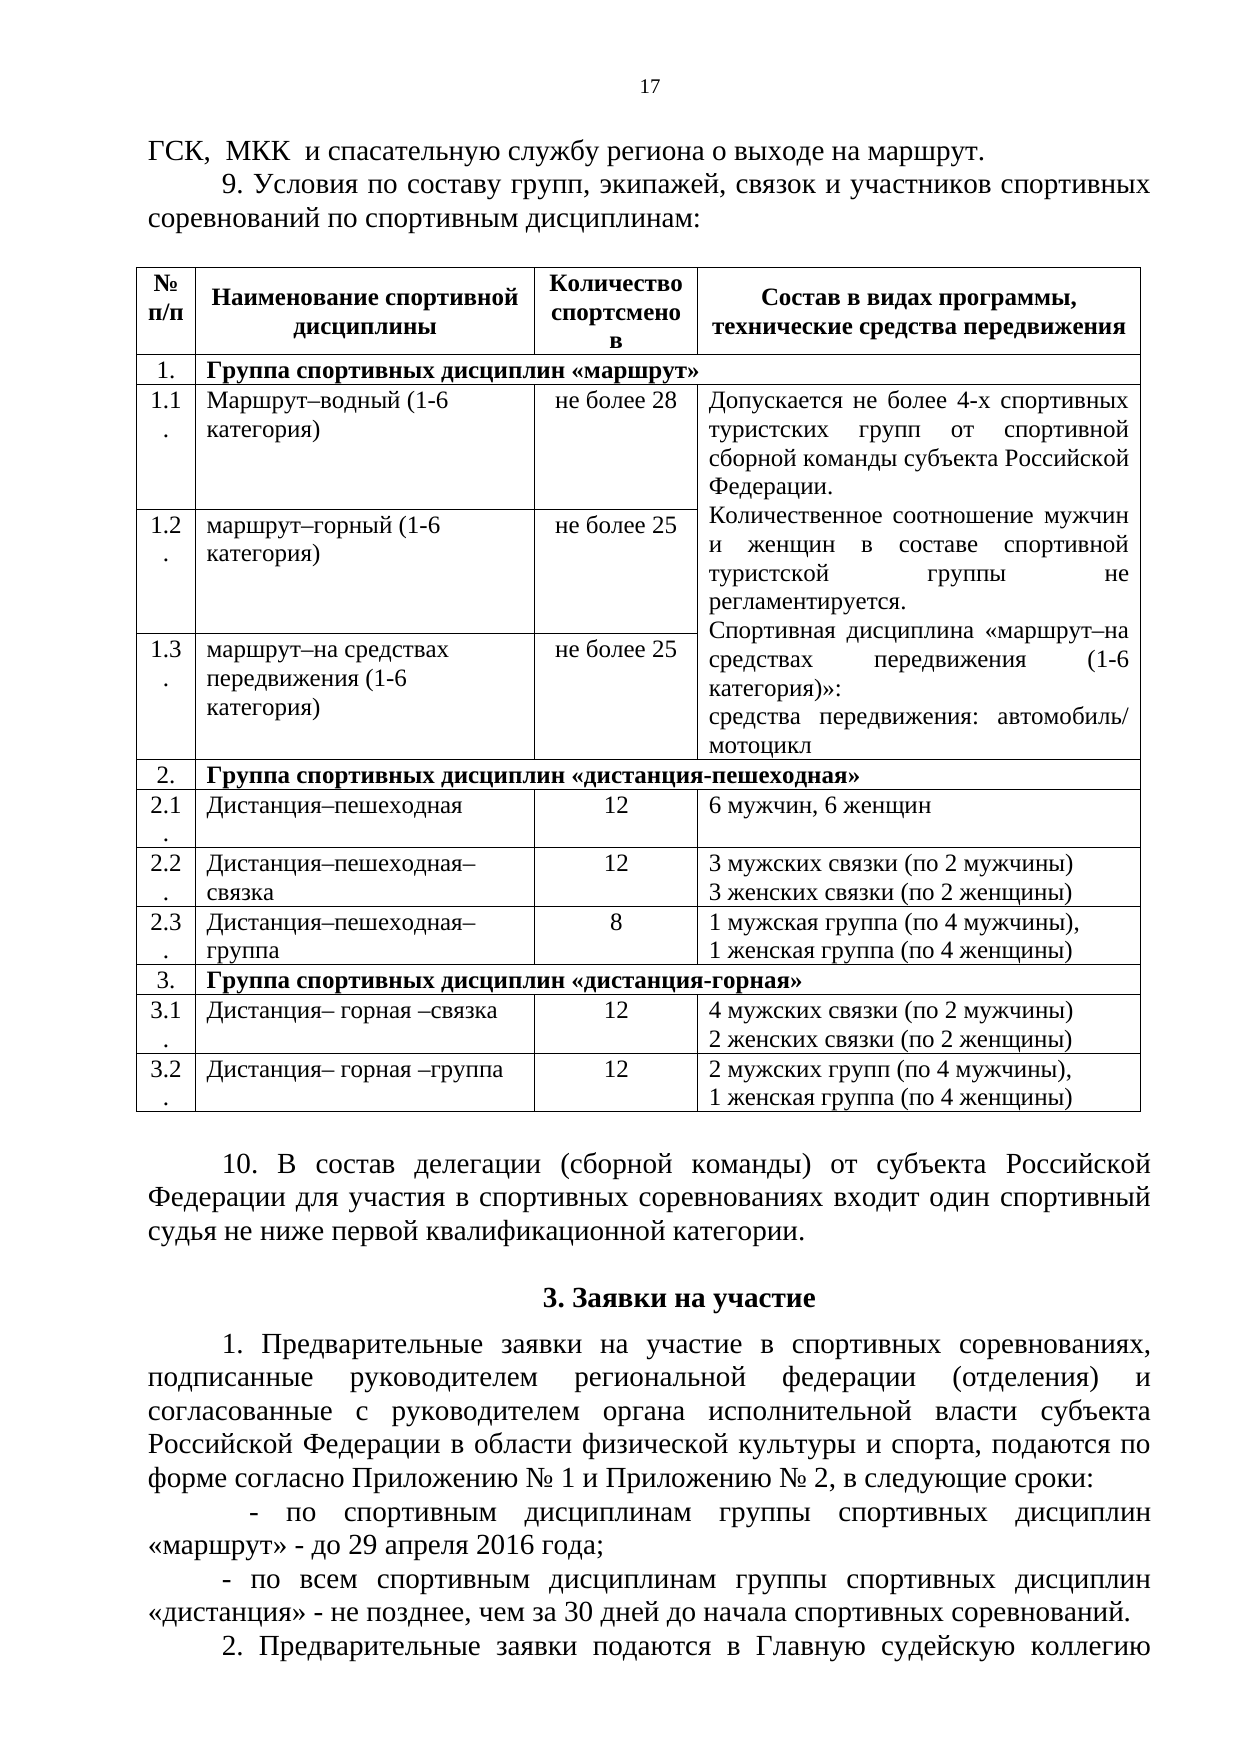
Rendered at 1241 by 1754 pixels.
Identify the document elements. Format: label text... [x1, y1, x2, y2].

table_cell 3.2. [137, 1054, 195, 1111]
table_cell Группа спортивных дисциплин «дистанция-горная» [196, 965, 1140, 994]
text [148, 133, 1152, 166]
table_cell Дистанция– горная –связка [196, 995, 534, 1053]
table_cell не более 25 [535, 634, 697, 759]
table_cell маршрут–на средствах передвижения (1-6 категория) [196, 634, 534, 759]
table_cell 1.3. [137, 634, 195, 759]
table_cell Группа спортивных дисциплин «маршрут» [196, 355, 1140, 384]
table_cell 2. [137, 760, 195, 789]
table_header Количество спортсменов [535, 268, 697, 354]
text 9. Условия по составу групп, экипажей, связок и участников спортивных соревнований по спортивным дисциплинам: [148, 166, 1152, 233]
table_cell Дистанция–пешеходная–связка [196, 848, 534, 906]
table_cell 12 [535, 790, 697, 847]
table_cell не более 28 [535, 385, 697, 509]
table_header Наименование спортивной дисциплины [196, 268, 534, 354]
table_cell Группа спортивных дисциплин «дистанция-пешеходная» [196, 760, 1140, 789]
table_header Состав в видах программы, технические средства передвижения [698, 268, 1140, 354]
table_cell Дистанция–пешеходная [196, 790, 534, 847]
table_cell 8 [535, 907, 697, 964]
table_cell 12 [535, 995, 697, 1053]
text 10. В состав делегации (сборной команды) от субъекта Российской Федерации для участия в спортивных соревнованиях входит один спортивный судья не ниже первой квалификационной категории. [148, 1146, 1152, 1246]
table_cell 2.3. [137, 907, 195, 964]
table_cell Допускается не более 4-х спортивных туристских групп от спортивной сборной команды субъекта Российской Федерации. Количественное соотношение мужчин и женщин в составе спортивной туристской группы не регламентируется. Спортивная дисциплина «маршрут–на средствах передвижения (1-6 категория)»: средства передвижения: автомобиль/ мотоцикл [698, 385, 1140, 759]
text - по всем спортивным дисциплинам группы спортивных дисциплин «дистанция» - не позднее, чем за 30 дней до начала спортивных соревнований. [148, 1561, 1152, 1628]
table_cell 2.1. [137, 790, 195, 847]
table_cell 12 [535, 1054, 697, 1111]
table_cell 1. [137, 355, 195, 384]
table_cell 2.2. [137, 848, 195, 906]
text 1. Предварительные заявки на участие в спортивных соревнованиях, подписанные руководителем региональной федерации (отделения) и согласованные с руководителем органа исполнительной власти субъекта Российской Федерации в области физической культуры и спорта, подаются по форме согласно Приложению № 1 и Приложению № 2, в следующие сроки: [148, 1326, 1152, 1494]
table_cell 1.1. [137, 385, 195, 509]
table_cell 3.1. [137, 995, 195, 1053]
table_cell Маршрут–водный (1-6 категория) [196, 385, 534, 509]
table_cell 6 мужчин, 6 женщин [698, 790, 1140, 847]
table_cell 3. [137, 965, 195, 994]
table_cell 12 [535, 848, 697, 906]
table_cell 2 мужских групп (по 4 мужчины), 1 женская группа (по 4 женщины) [698, 1054, 1140, 1111]
table_cell 4 мужских связки (по 2 мужчины) 2 женских связки (по 2 женщины) [698, 995, 1140, 1053]
text - по спортивным дисциплинам группы спортивных дисциплин «маршрут» - до 29 апреля 2016 года; [148, 1494, 1152, 1561]
table_cell 3 мужских связки (по 2 мужчины) 3 женских связки (по 2 женщины) [698, 848, 1140, 906]
table_cell Дистанция–пешеходная–группа [196, 907, 534, 964]
table_cell 1 мужская группа (по 4 мужчины), 1 женская группа (по 4 женщины) [698, 907, 1140, 964]
table_cell маршрут–горный (1-6 категория) [196, 510, 534, 633]
table_header № п/п [137, 268, 195, 354]
table_cell не более 25 [535, 510, 697, 633]
table_cell Дистанция– горная –группа [196, 1054, 534, 1111]
text 3. Заявки на участие [148, 1280, 1152, 1313]
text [148, 1628, 1152, 1661]
table_cell 1.2. [137, 510, 195, 633]
